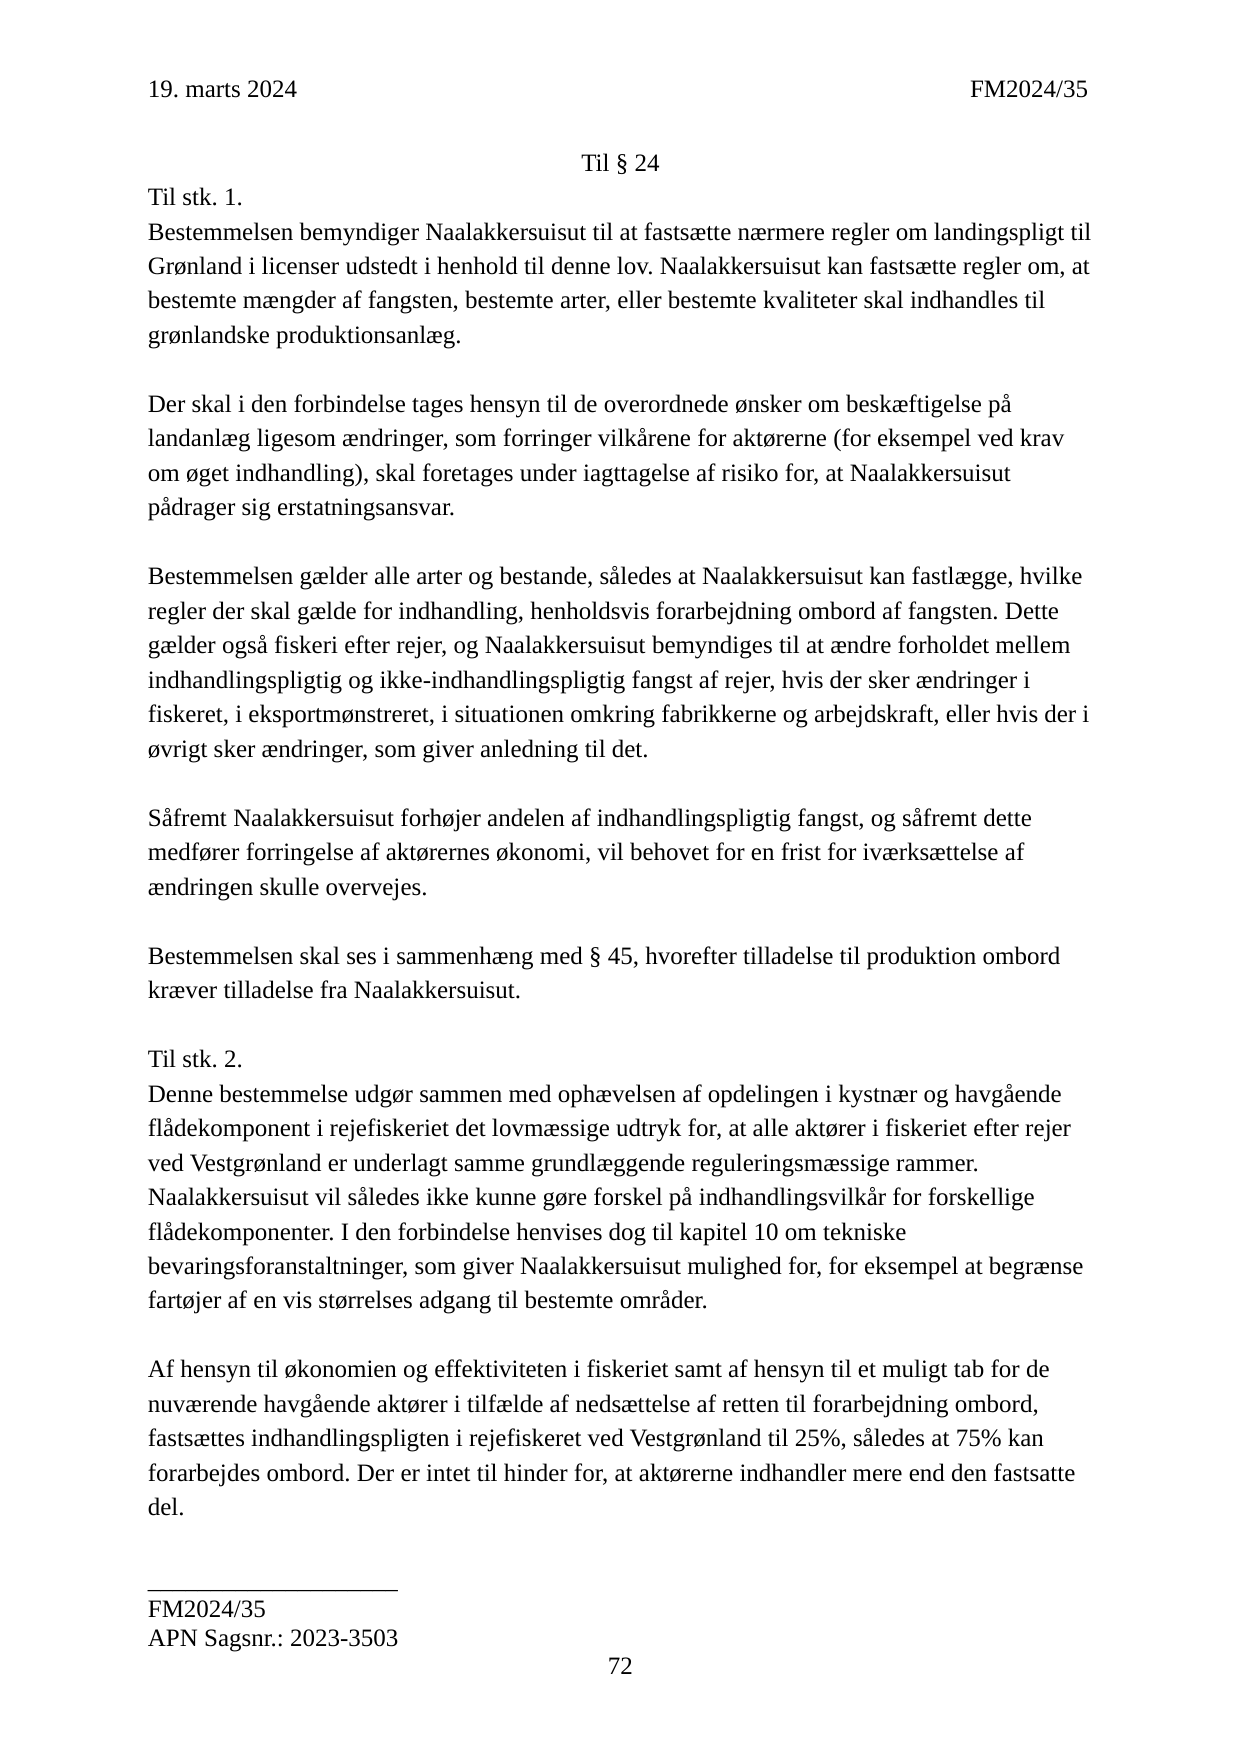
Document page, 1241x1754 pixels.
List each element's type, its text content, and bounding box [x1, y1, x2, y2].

text Bestemmelsen skal ses i sammenhæng med § 45, hvorefter tilladelse til produktion ombord kræver tilladelse fra Naalakkersuisut. [148, 941, 1092, 1004]
text Såfremt Naalakkersuisut forhøjer andelen af indhandlingspligtig fangst, og såfremt dette medfører forringelse af aktørernes økonomi, vil behovet for en frist for iværksættelse af ændringen skulle overvejes. [148, 803, 1092, 901]
text Der skal i den forbindelse tages hensyn til de overordnede ønsker om beskæftigelse på landanlæg ligesom ændringer, som forringer vilkårene for aktørerne (for eksempel ved krav om øget indhandling), skal foretages under iagttagelse af risiko for, at Naalakkersuisut pådrager sig erstatningsansvar. [148, 389, 1092, 521]
text Af hensyn til økonomien og effektiviteten i fiskeriet samt af hensyn til et muligt tab for de nuværende havgående aktører i tilfælde af nedsættelse af retten til forarbejdning ombord, fastsættes indhandlingspligten i rejefiskeret ved Vestgrønland til 25%, således at 75% kan forarbejdes ombord. Der er intet til hinder for, at aktørerne indhandler mere end den fastsatte del. [148, 1354, 1092, 1521]
text Til stk. 2. [148, 1044, 1092, 1073]
text Til stk. 1. [148, 182, 1092, 211]
text Denne bestemmelse udgør sammen med ophævelsen af opdelingen i kystnær og havgående flådekomponent i rejefiskeriet det lovmæssige udtryk for, at alle aktører i fiskeriet efter rejer ved Vestgrønland er underlagt samme grundlæggende reguleringsmæssige rammer. Naalakkersuisut vil således ikke kunne gøre forskel på indhandlingsvilkår for forskellige flådekomponenter. I den forbindelse henvises dog til kapitel 10 om tekniske bevaringsforanstaltninger, som giver Naalakkersuisut mulighed for, for eksempel at begrænse fartøjer af en vis størrelses adgang til bestemte områder. [148, 1079, 1092, 1314]
text Bestemmelsen gælder alle arter og bestande, således at Naalakkersuisut kan fastlægge, hvilke regler der skal gælde for indhandling, henholdsvis forarbejdning ombord af fangsten. Dette gælder også fiskeri efter rejer, og Naalakkersuisut bemyndiges til at ændre forholdet mellem indhandlingspligtig og ikke-indhandlingspligtig fangst af rejer, hvis der sker ændringer i fiskeret, i eksportmønstreret, i situationen omkring fabrikkerne og arbejdskraft, eller hvis der i øvrigt sker ændringer, som giver anledning til det. [148, 561, 1092, 763]
text Til § 24 [148, 148, 1092, 176]
text Bestemmelsen bemyndiger Naalakkersuisut til at fastsætte nærmere regler om landingspligt til Grønland i licenser udstedt i henhold til denne lov. Naalakkersuisut kan fastsætte regler om, at bestemte mængder af fangsten, bestemte arter, eller bestemte kvaliteter skal indhandles til grønlandske produktionsanlæg. [148, 217, 1092, 349]
